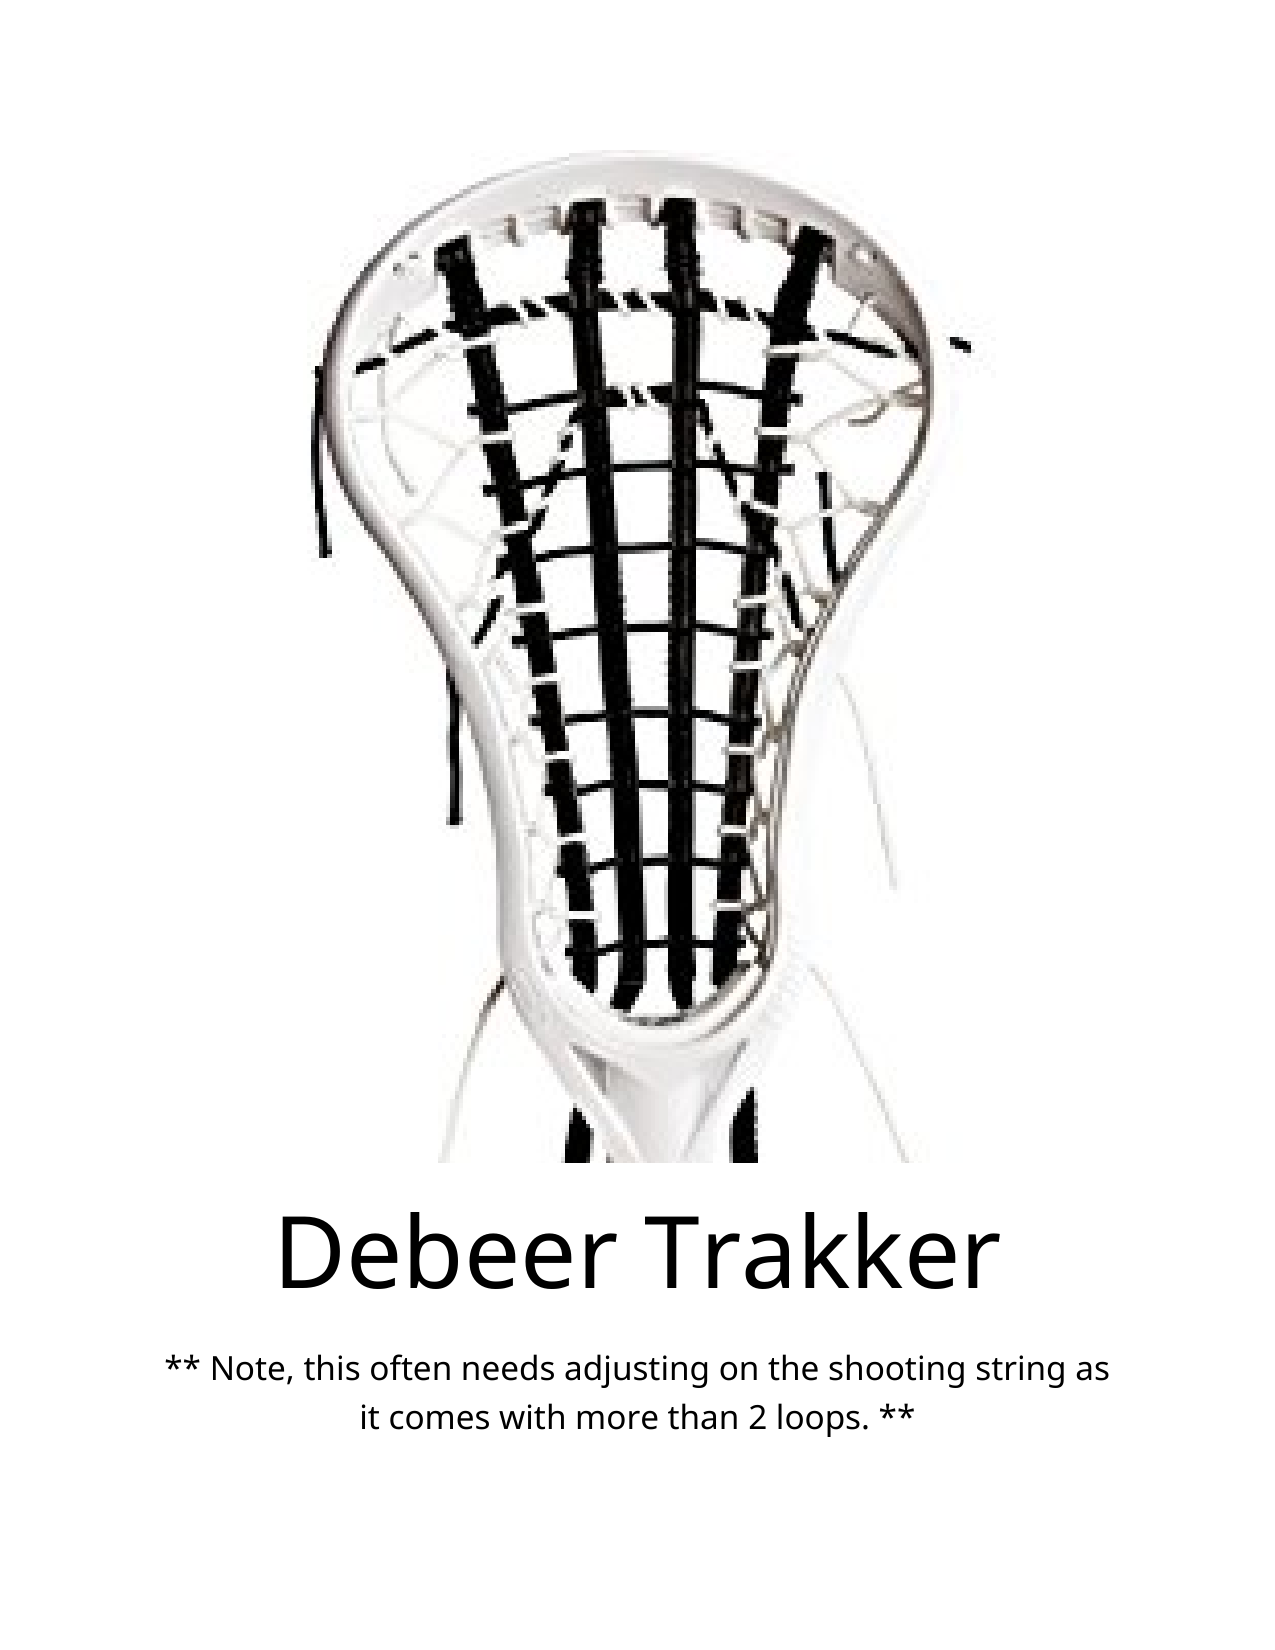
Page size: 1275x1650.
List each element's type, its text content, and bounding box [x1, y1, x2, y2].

text Debeer Trakker [150, 1181, 1125, 1318]
picture [233, 150, 1042, 1163]
text ** Note, this often needs adjusting on the shooting string as it comes with more than 2 loops. ** [150, 1345, 1125, 1439]
